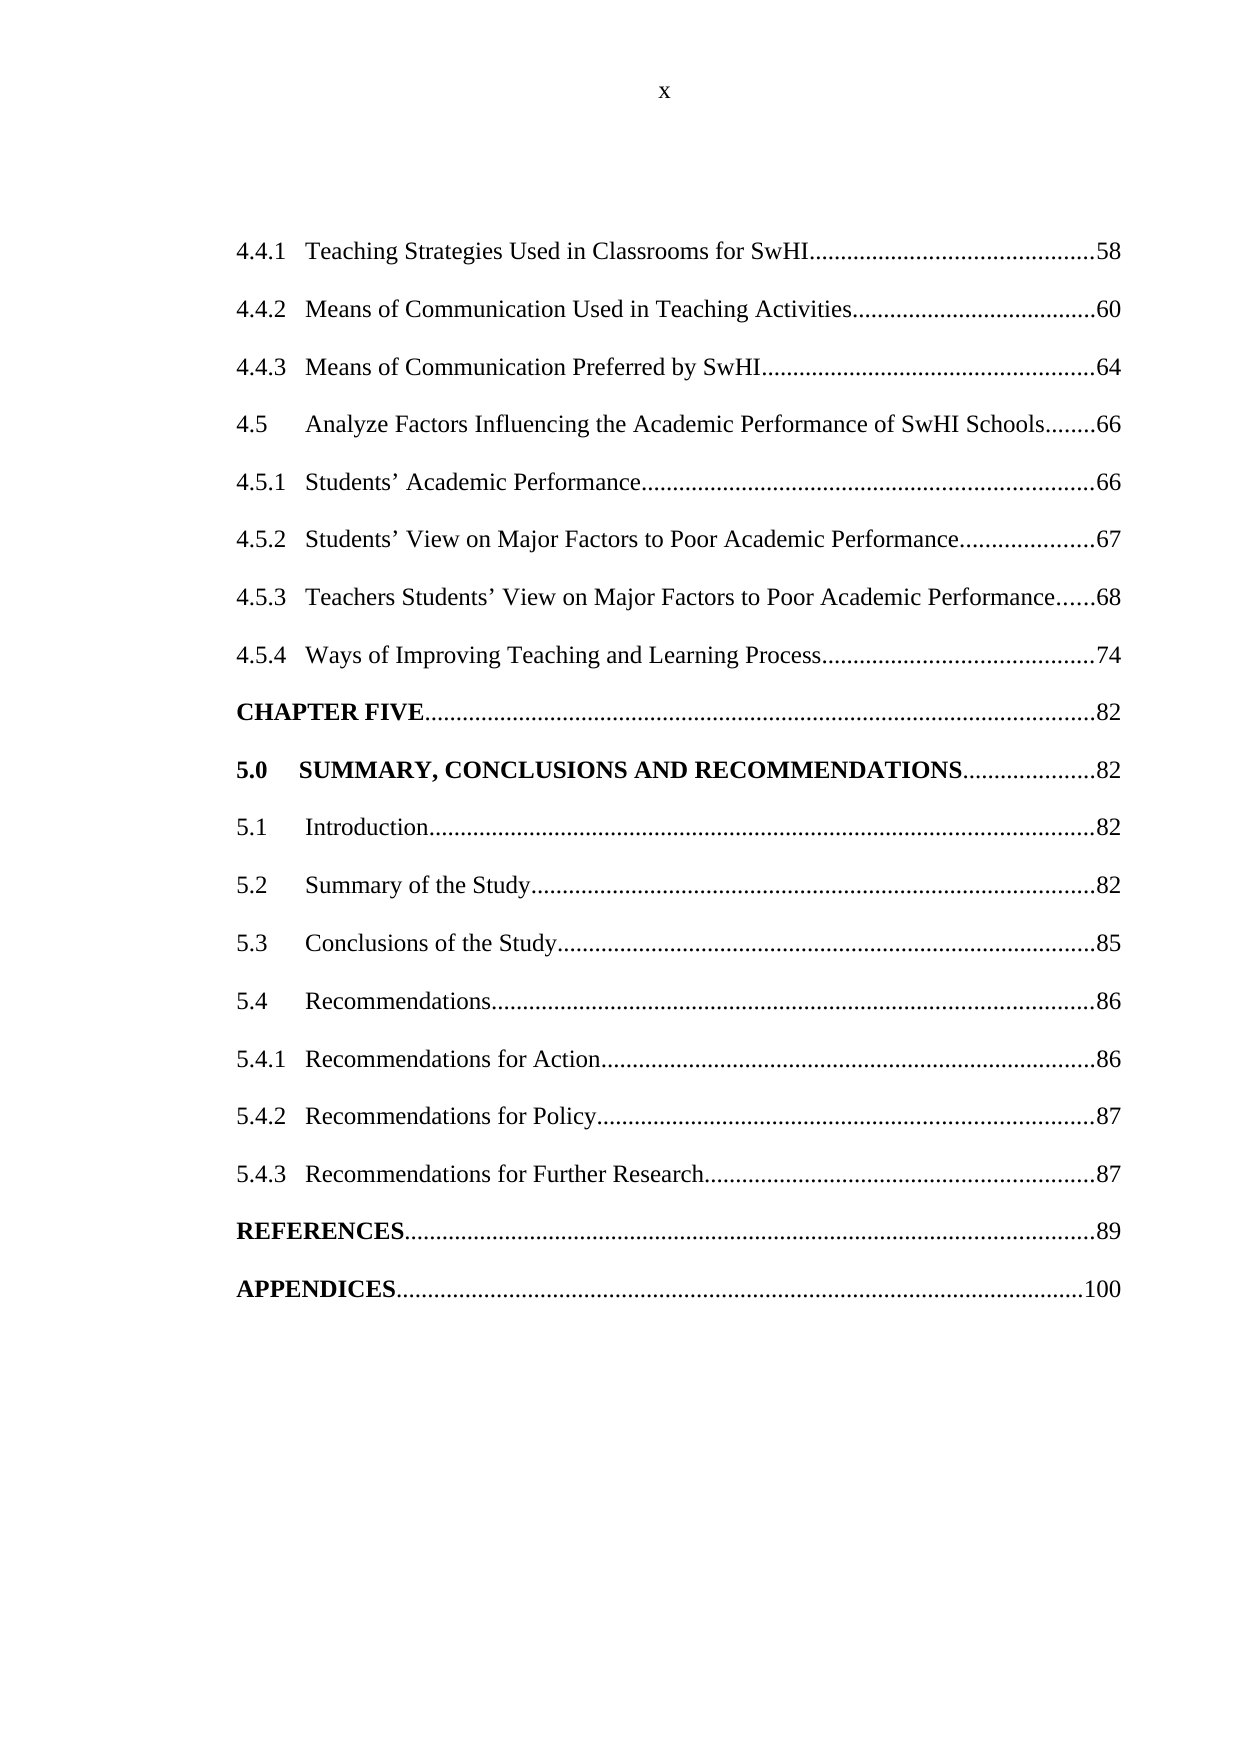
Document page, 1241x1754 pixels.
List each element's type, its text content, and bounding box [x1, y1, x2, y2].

text REFERENCES 89 [236, 1216, 1092, 1245]
text 5.3 Conclusions of the Study 85 [236, 928, 1092, 957]
text 4.5.3 Teachers Students’ View on Major Factors to Poor Academic Performance 68 [236, 582, 1092, 611]
text 5.4.1 Recommendations for Action 86 [236, 1044, 1092, 1072]
text 4.5.1 Students’ Academic Performance 66 [236, 467, 1092, 496]
text 5.0 SUMMARY, CONCLUSIONS AND RECOMMENDATIONS 82 [236, 755, 1092, 784]
text 4.4.3 Means of Communication Preferred by SwHI 64 [236, 352, 1092, 381]
text 5.2 Summary of the Study 82 [236, 870, 1092, 899]
text APPENDICES 100 [236, 1274, 1092, 1302]
text 4.4.1 Teaching Strategies Used in Classrooms for SwHI 58 [236, 236, 1092, 265]
text 4.5.4 Ways of Improving Teaching and Learning Process 74 [236, 640, 1092, 668]
text 5.4.3 Recommendations for Further Research 87 [236, 1159, 1092, 1187]
text 4.4.2 Means of Communication Used in Teaching Activities 60 [236, 294, 1092, 323]
text CHAPTER FIVE 82 [236, 697, 1092, 726]
text 4.5 Analyze Factors Influencing the Academic Performance of SwHI Schools 66 [236, 409, 1092, 438]
text 5.4 Recommendations 86 [236, 986, 1092, 1015]
text 5.1 Introduction 82 [236, 812, 1092, 841]
text 5.4.2 Recommendations for Policy 87 [236, 1101, 1092, 1130]
text 4.5.2 Students’ View on Major Factors to Poor Academic Performance 67 [236, 524, 1092, 553]
